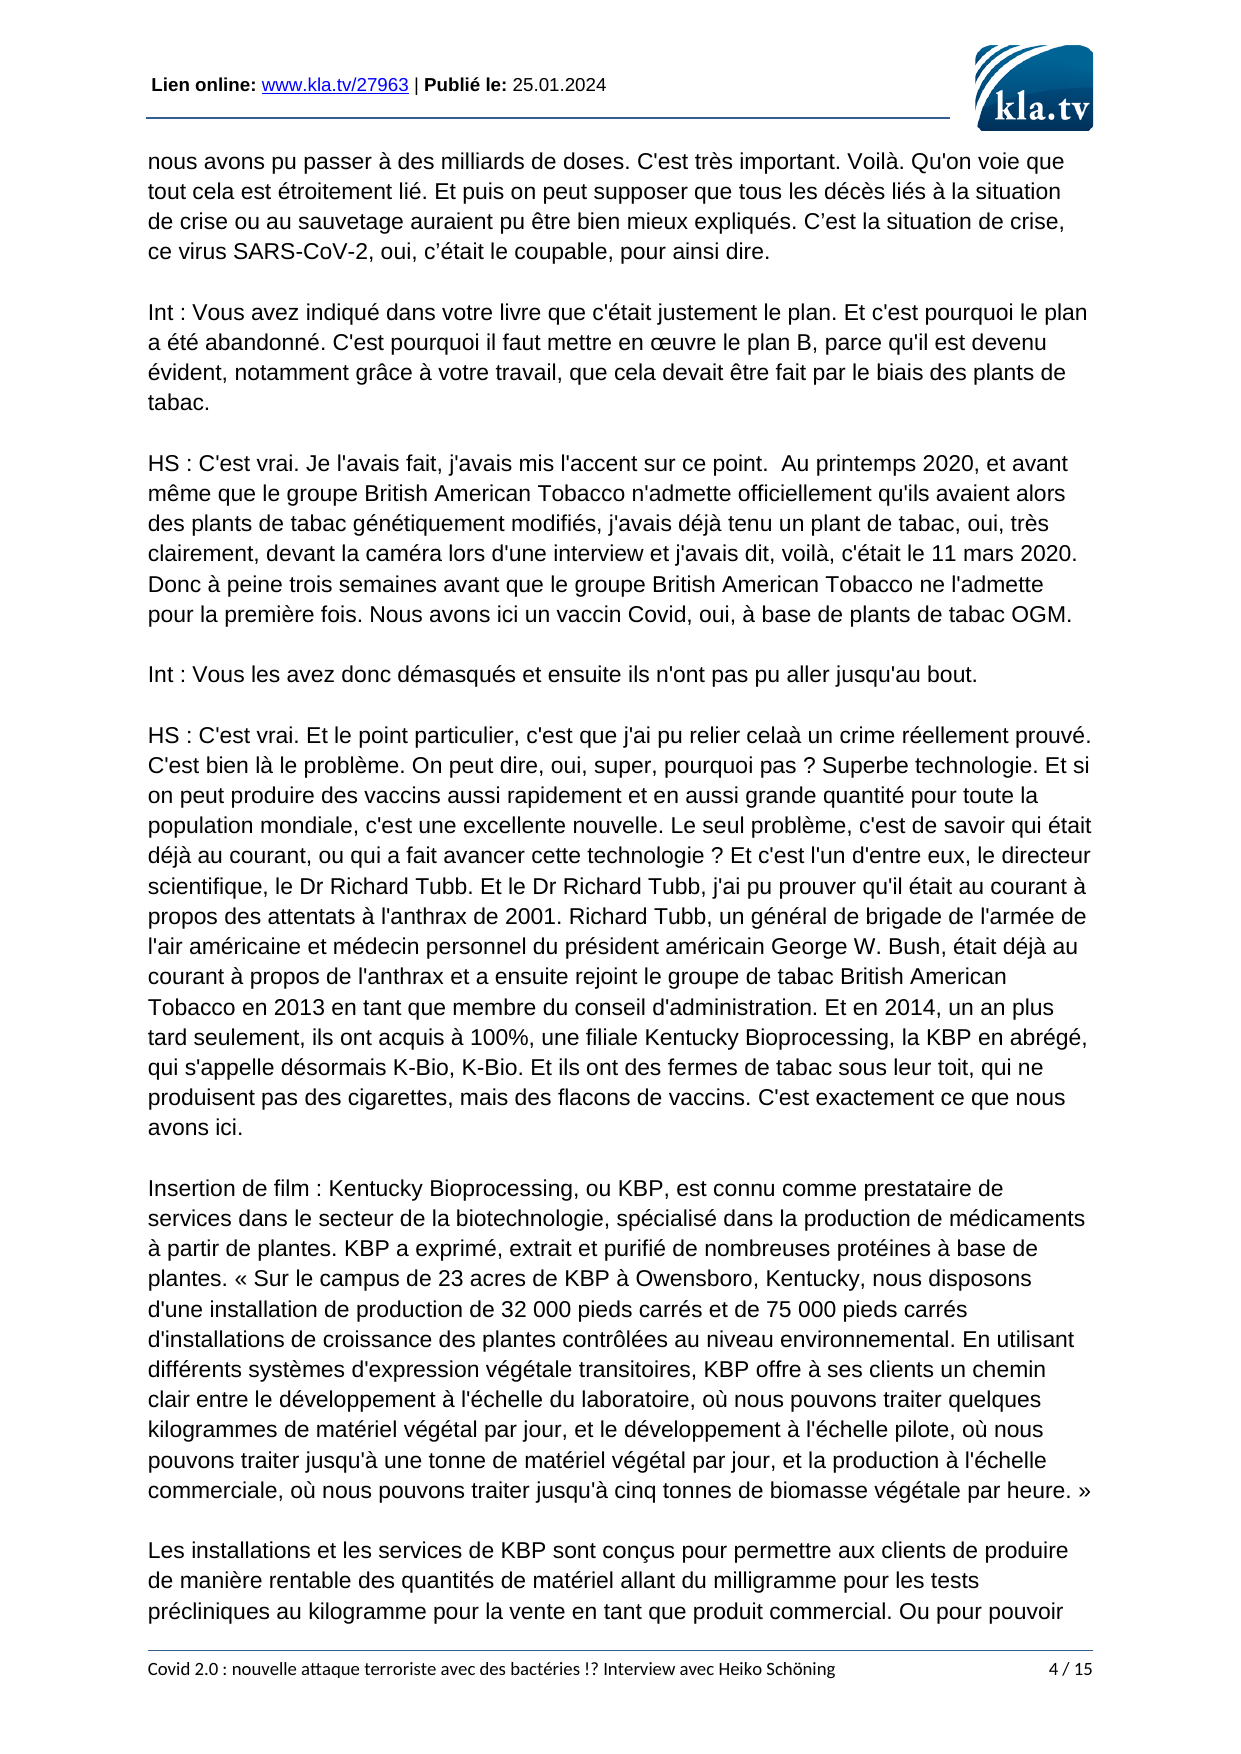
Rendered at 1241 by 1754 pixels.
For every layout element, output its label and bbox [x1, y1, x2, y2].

text [148, 148, 1093, 1624]
